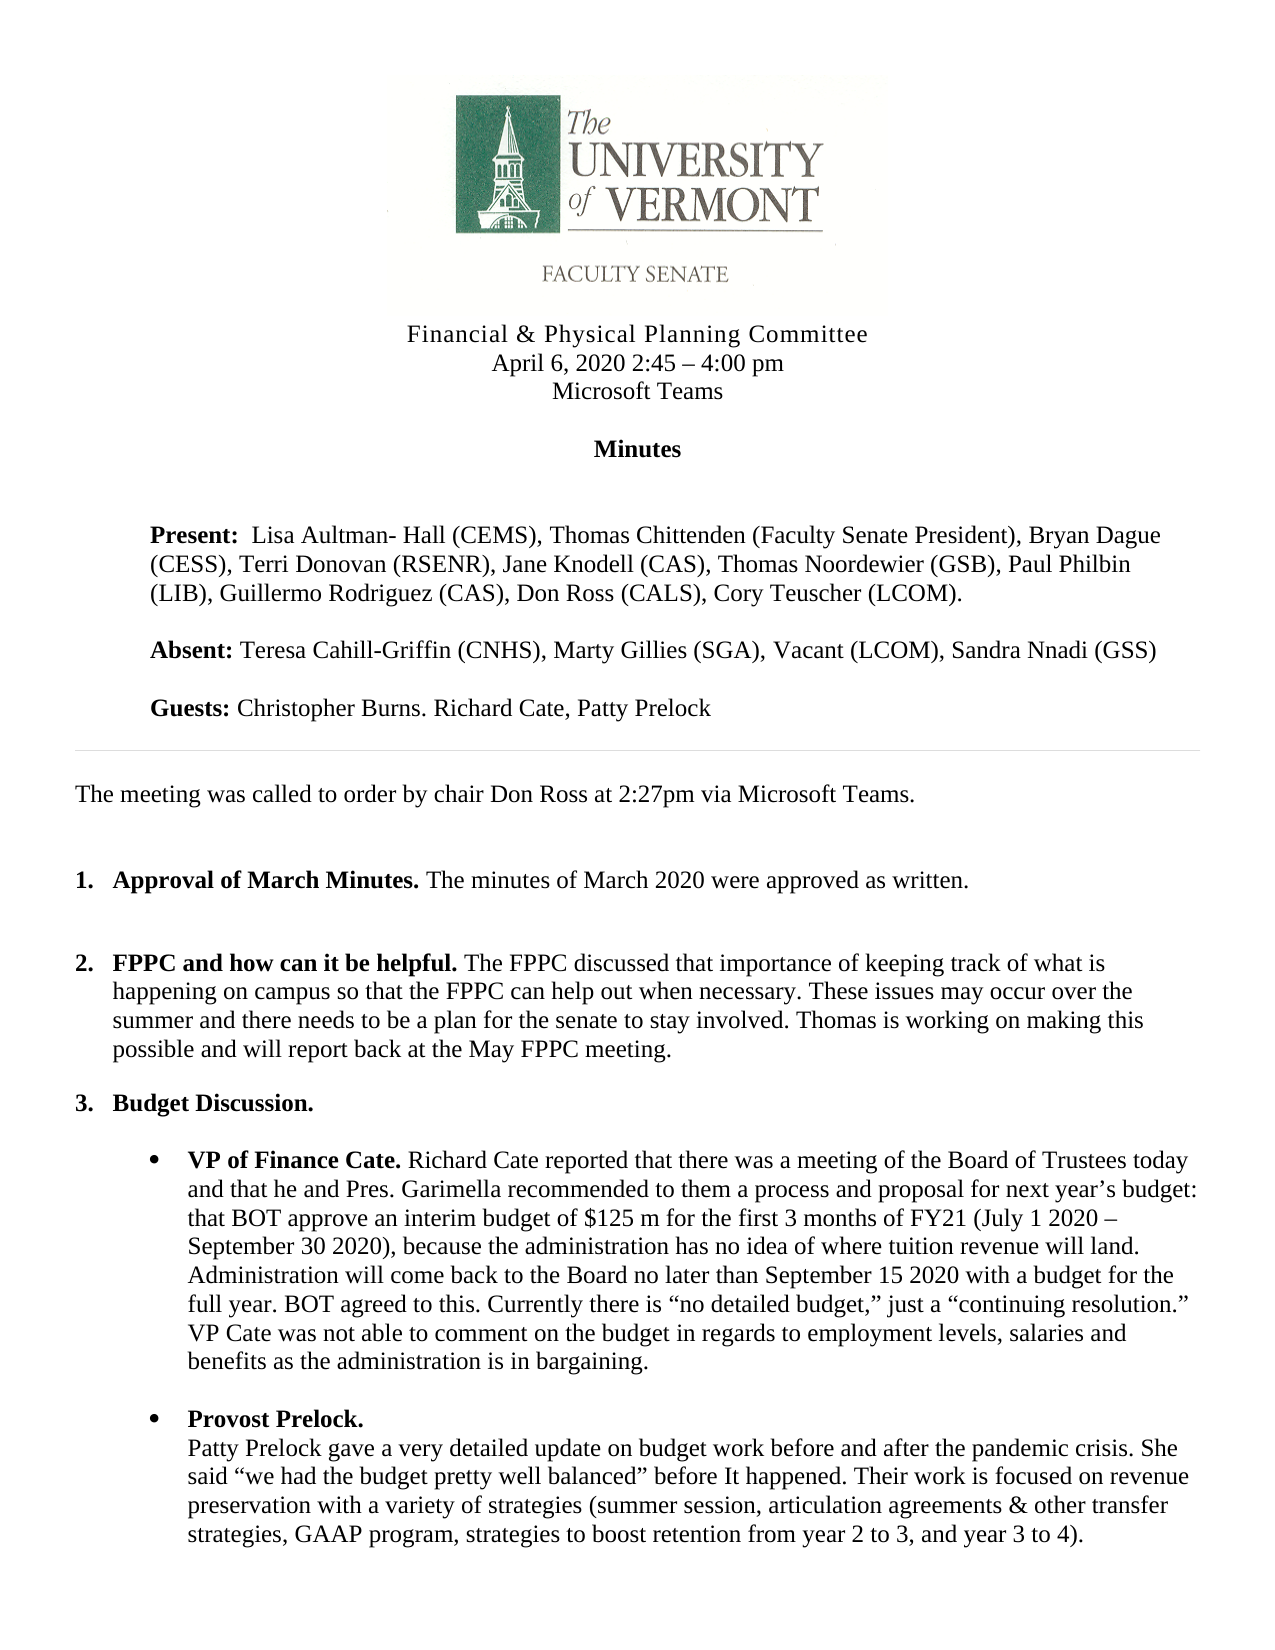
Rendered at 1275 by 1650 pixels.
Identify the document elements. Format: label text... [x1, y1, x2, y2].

text Microsoft Teams [75, 376, 1200, 405]
text April 6, 2020 2:45 – 4:00 pm [75, 348, 1200, 376]
text The meeting was called to order by chair Don Ross at 2:27pm via Microsoft Teams. [75, 779, 1200, 808]
text Absent: Teresa Cahill-Griffin (CNHS), Marty Gillies (SGA), Vacant (LCOM), Sandra Nnadi (GSS) [150, 635, 1200, 664]
text Guests: Christopher Burns. Richard Cate, Patty Prelock [75, 693, 1200, 721]
list Approval of March Minutes. The minutes of March 2020 were approved as written. [75, 865, 1200, 894]
list VP of Finance Cate. Richard Cate reported that there was a meeting of the Board of Trustees today and that he and Pres. Garimella recommended to them a process and proposal for next year’s budget: that BOT approve an interim budget of $125 m for the first 3 months of FY21 (July 1 2020 – September 30 2020), because the administration has no idea of where tuition revenue will land. Administration will come back to the Board no later than September 15 2020 with a budget for the full year. BOT agreed to this. Currently there is “no detailed budget,” just a “continuing resolution.” VP Cate was not able to comment on the budget in regards to employment levels, salaries and benefits as the administration is in bargaining. [150, 1145, 1200, 1375]
list Provost Prelock. [150, 1404, 1200, 1433]
list FPPC and how can it be helpful. The FPPC discussed that importance of keeping track of what is happening on campus so that the FPPC can help out when necessary. These issues may occur over the summer and there needs to be a plan for the senate to stay involved. Thomas is working on making this possible and will report back at the May FPPC meeting. [75, 948, 1200, 1063]
picture [387, 75, 888, 316]
list Patty Prelock gave a very detailed update on budget work before and after the pandemic crisis. She said “we had the budget pretty well balanced” before It happened. Their work is focused on revenue preservation with a variety of strategies (summer session, articulation agreements & other transfer strategies, GAAP program, strategies to boost retention from year 2 to 3, and year 3 to 4). [187, 1433, 1200, 1548]
text Financial & Physical Planning Committee [75, 315, 1200, 348]
text Present: Lisa Aultman- Hall (CEMS), Thomas Chittenden (Faculty Senate President), Bryan Dague (CESS), Terri Donovan (RSENR), Jane Knodell (CAS), Thomas Noordewier (GSB), Paul Philbin (LIB), Guillermo Rodriguez (CAS), Don Ross (CALS), Cory Teuscher (LCOM). [150, 520, 1200, 606]
list Budget Discussion. [75, 1088, 1200, 1116]
text Minutes [75, 434, 1200, 463]
